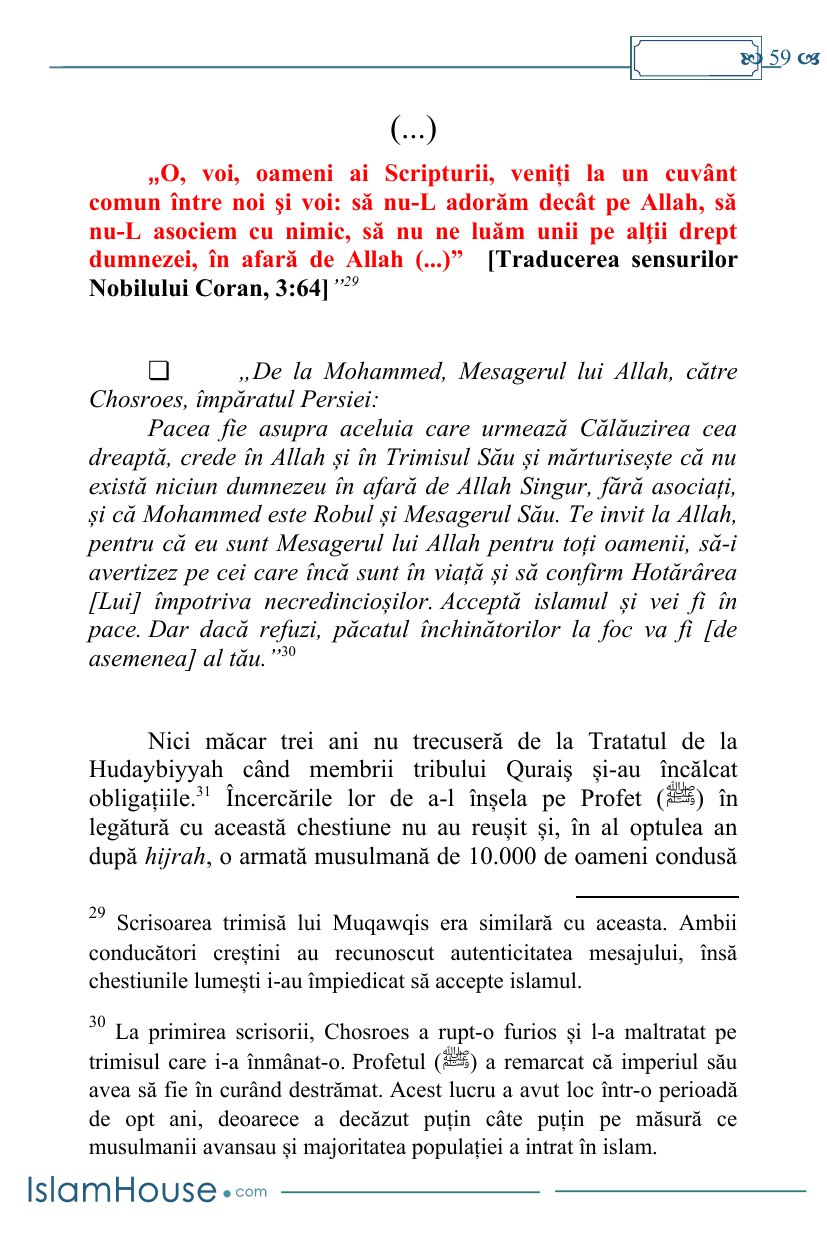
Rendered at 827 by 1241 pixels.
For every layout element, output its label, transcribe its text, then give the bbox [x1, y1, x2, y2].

list „De la Mohammed, Mesagerul lui Allah, către Chosroes, împăratul Persiei: [89, 356, 738, 413]
text „O, voi, oameni ai Scripturii, veniți la un cuvânt comun între noi şi voi: să nu-L adorăm decât pe Allah, să nu-L asociem cu nimic, să nu ne luăm unii pe alţii drept dumnezei, în afară de Allah (...)” [Traducerea sensurilor Nobilului Coran, 3:64]” [89, 158, 738, 302]
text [89, 107, 738, 146]
picture [20, 1171, 541, 1209]
picture [548, 1170, 807, 1208]
text Pacea fie asupra aceluia care urmează Călăuzirea cea dreaptă, crede în Allah și în Trimisul Său și mărturisește că nu există niciun dumnezeu în afară de Allah Singur, fără asociați, și că Mohammed este Robul și Mesagerul Său. Te invit la Allah, pentru că eu sunt Mesagerul lui Allah pentru toți oamenii, să-i avertizez pe cei care încă sunt în viață și să confirm Hotărârea [Lui] împotriva necredincioșilor. Acceptă islamul și vei fi în pace. Dar dacă refuzi, păcatul închinătorilor la foc va fi [de asemenea] al tău.” [89, 413, 738, 672]
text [89, 726, 738, 869]
